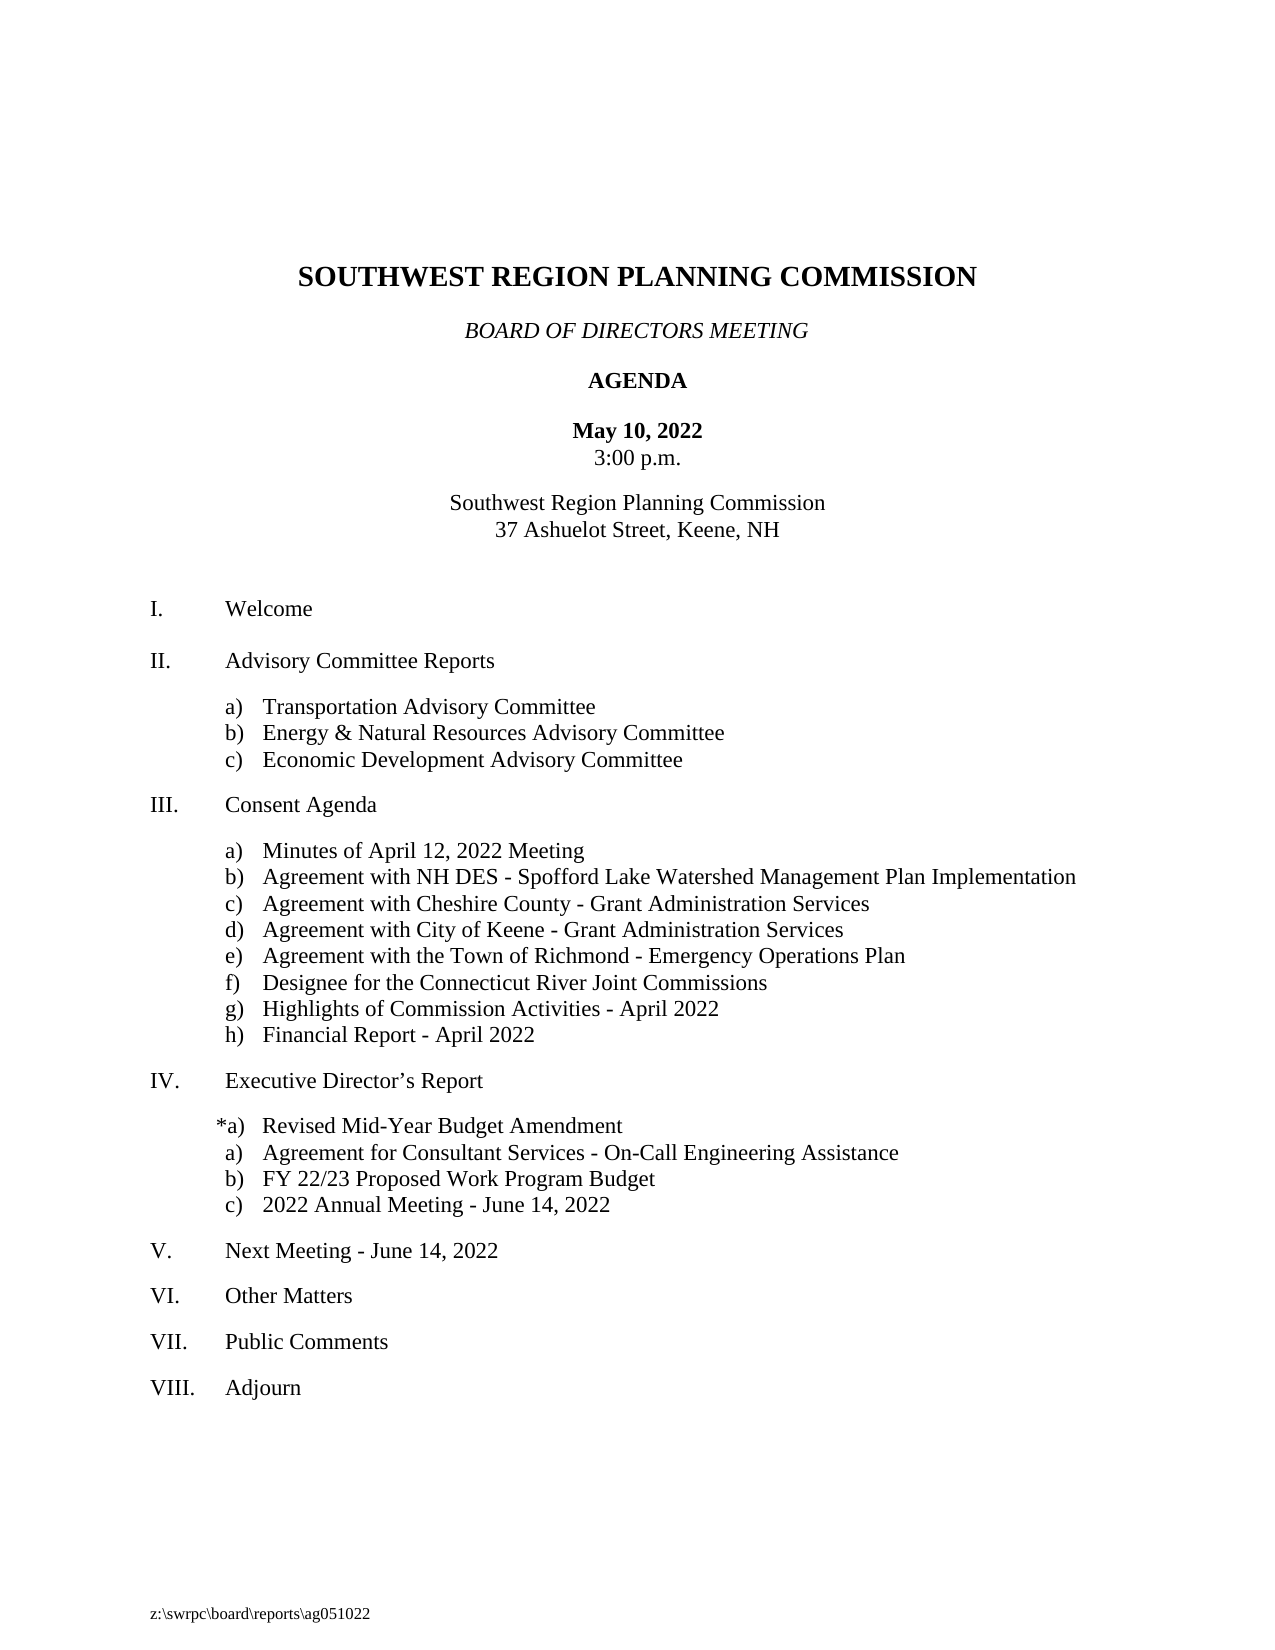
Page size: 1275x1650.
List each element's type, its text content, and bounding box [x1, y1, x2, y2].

list Transportation Advisory Committee [225, 693, 1191, 719]
list Public Comments [150, 1328, 1191, 1354]
list Agreement with City of Keene - Grant Administration Services [225, 916, 1144, 942]
list Next Meeting - June 14, 2022 [150, 1237, 1191, 1263]
list Adjourn [150, 1373, 1200, 1400]
list Financial Report - April 2022 [225, 1021, 1144, 1048]
list 2022 Annual Meeting - June 14, 2022 [225, 1191, 1191, 1218]
text 3:00 p.m. [150, 444, 1125, 470]
list Agreement with NH DES - Spofford Lake Watershed Management Plan Implementation [225, 863, 1144, 889]
text SOUTHWEST REGION PLANNING COMMISSION [150, 259, 1125, 293]
text AGENDA [150, 367, 1125, 393]
list Welcome [150, 595, 1191, 621]
list Consent Agenda [150, 791, 1191, 818]
list Agreement with the Town of Richmond - Emergency Operations Plan [225, 942, 1144, 969]
list Energy & Natural Resources Advisory Committee [225, 719, 1191, 746]
list Executive Director’s Report [150, 1067, 1191, 1093]
text BOARD OF DIRECTORS MEETING [150, 317, 1125, 343]
text Southwest Region Planning Commission [150, 489, 1125, 516]
text *a) Revised Mid-Year Budget Amendment [150, 1112, 1125, 1139]
list Agreement for Consultant Services - On-Call Engineering Assistance [225, 1139, 1191, 1165]
list Other Matters [150, 1282, 1191, 1309]
list FY 22/23 Proposed Work Program Budget [225, 1165, 1191, 1191]
list Highlights of Commission Activities - April 2022 [225, 995, 1144, 1021]
list Minutes of April 12, 2022 Meeting [225, 837, 1144, 863]
text 37 Ashuelot Street, Keene, NH [150, 516, 1125, 542]
list Advisory Committee Reports [150, 648, 1191, 674]
list Designee for the Connecticut River Joint Commissions [225, 969, 1144, 995]
list Economic Development Advisory Committee [225, 746, 1191, 772]
text May 10, 2022 [150, 418, 1125, 444]
list Agreement with Cheshire County - Grant Administration Services [225, 889, 1144, 916]
